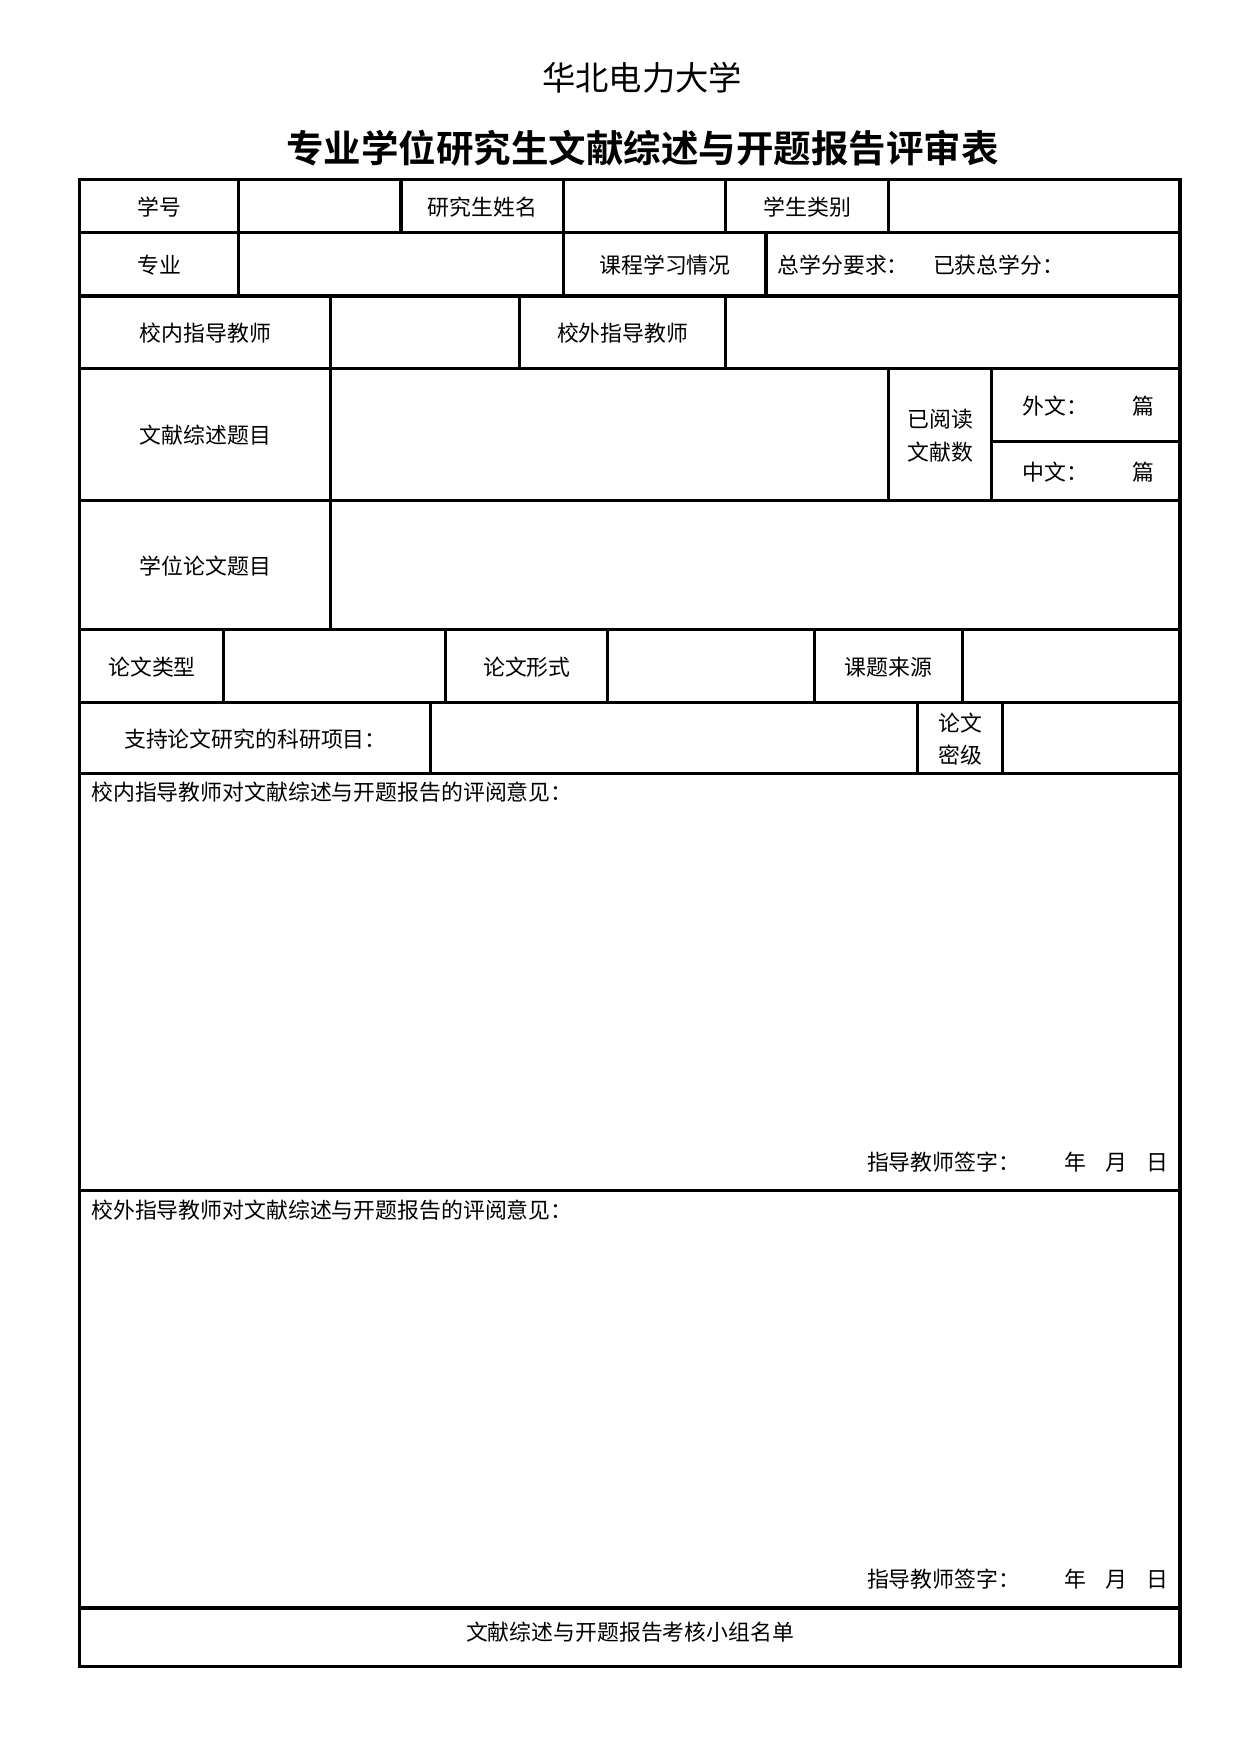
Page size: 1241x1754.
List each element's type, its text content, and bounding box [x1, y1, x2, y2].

table_cell 总学分要求： 已获总学分： [768, 234, 1178, 294]
table_cell [727, 298, 1178, 367]
table_cell 校内指导教师对文献综述与开题报告的评阅意见： 指导教师签字： 年 月 日 [81, 775, 1178, 1189]
table_header [890, 181, 1178, 231]
table_cell 课题来源 [816, 631, 961, 701]
table_header [240, 181, 399, 231]
table_cell [964, 631, 1178, 701]
table_cell 校外指导教师 [521, 298, 724, 367]
table_cell 校外指导教师对文献综述与开题报告的评阅意见： 指导教师签字： 年 月 日 [81, 1192, 1178, 1606]
table_cell 论文 密级 [919, 704, 1001, 772]
table_cell 文献综述题目 [81, 370, 329, 499]
table_cell 论文类型 [81, 631, 222, 701]
table_cell 中文： 篇 [993, 443, 1178, 499]
table_cell [432, 704, 916, 772]
table_header 学生类别 [727, 181, 887, 231]
table_cell [332, 502, 1178, 628]
table_cell [240, 234, 562, 294]
table_cell 外文： 篇 [993, 370, 1178, 440]
table_cell 专业 [81, 234, 237, 294]
table_cell 学位论文题目 [81, 502, 329, 628]
text 专业学位研究生文献综述与开题报告评审表 [91, 113, 1193, 178]
table_cell [609, 631, 813, 701]
table_cell [1004, 704, 1178, 772]
table_cell 文献综述与开题报告考核小组名单 [81, 1610, 1178, 1665]
table_cell [332, 370, 887, 499]
table_cell 已阅读 文献数 [890, 370, 990, 499]
table_cell 校内指导教师 [81, 298, 329, 367]
table_cell [225, 631, 444, 701]
table_header 研究生姓名 [403, 181, 562, 231]
table_header [565, 181, 724, 231]
table_header 学号 [81, 181, 237, 231]
table_cell 支持论文研究的科研项目： [81, 704, 429, 772]
table_cell 课程学习情况 [565, 234, 764, 294]
table_cell 论文形式 [447, 631, 606, 701]
table_cell [332, 298, 518, 367]
